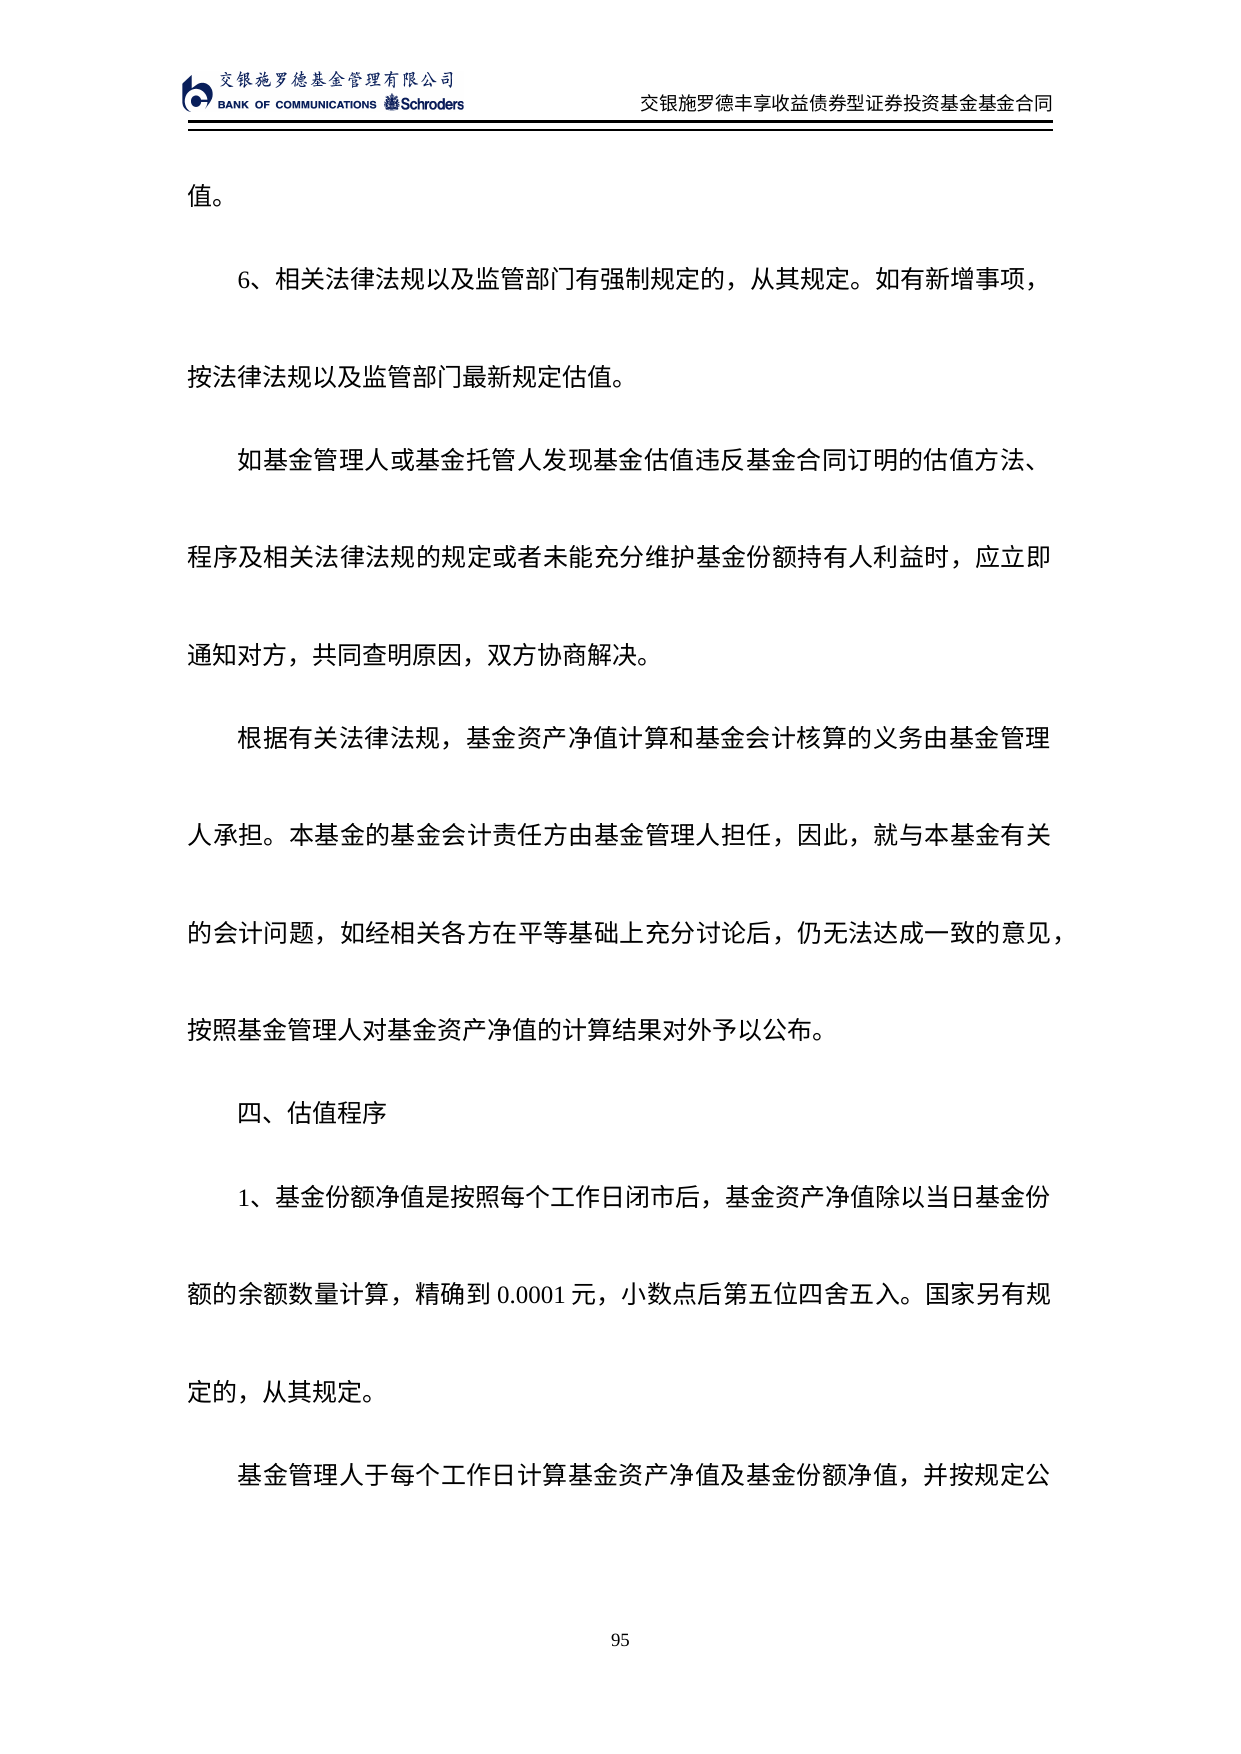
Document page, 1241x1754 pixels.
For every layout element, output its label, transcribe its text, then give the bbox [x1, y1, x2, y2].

text 如基金管理人或基金托管人发现基金估值违反基金合同订明的估值方法、程序及相关法律法规的规定或者未能充分维护基金份额持有人利益时，应立即通知对方，共同查明原因，双方协商解决。 [187, 426, 1053, 686]
text 根据有关法律法规，基金资产净值计算和基金会计核算的义务由基金管理人承担。本基金的基金会计责任方由基金管理人担任，因此，就与本基金有关的会计问题，如经相关各方在平等基础上充分讨论后，仍无法达成一致的意见，按照基金管理人对基金资产净值的计算结果对外予以公布。 [187, 704, 1053, 1061]
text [187, 1441, 1053, 1506]
picture [182, 71, 464, 112]
text 1、基金份额净值是按照每个工作日闭市后，基金资产净值除以当日基金份额的余额数量计算，精确到0.0001元，小数点后第五位四舍五入。国家另有规定的，从其规定。 [187, 1163, 1053, 1423]
text 四、估值程序 [187, 1079, 1053, 1144]
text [187, 162, 1053, 227]
text 6、相关法律法规以及监管部门有强制规定的，从其规定。如有新增事项，按法律法规以及监管部门最新规定估值。 [187, 245, 1053, 408]
